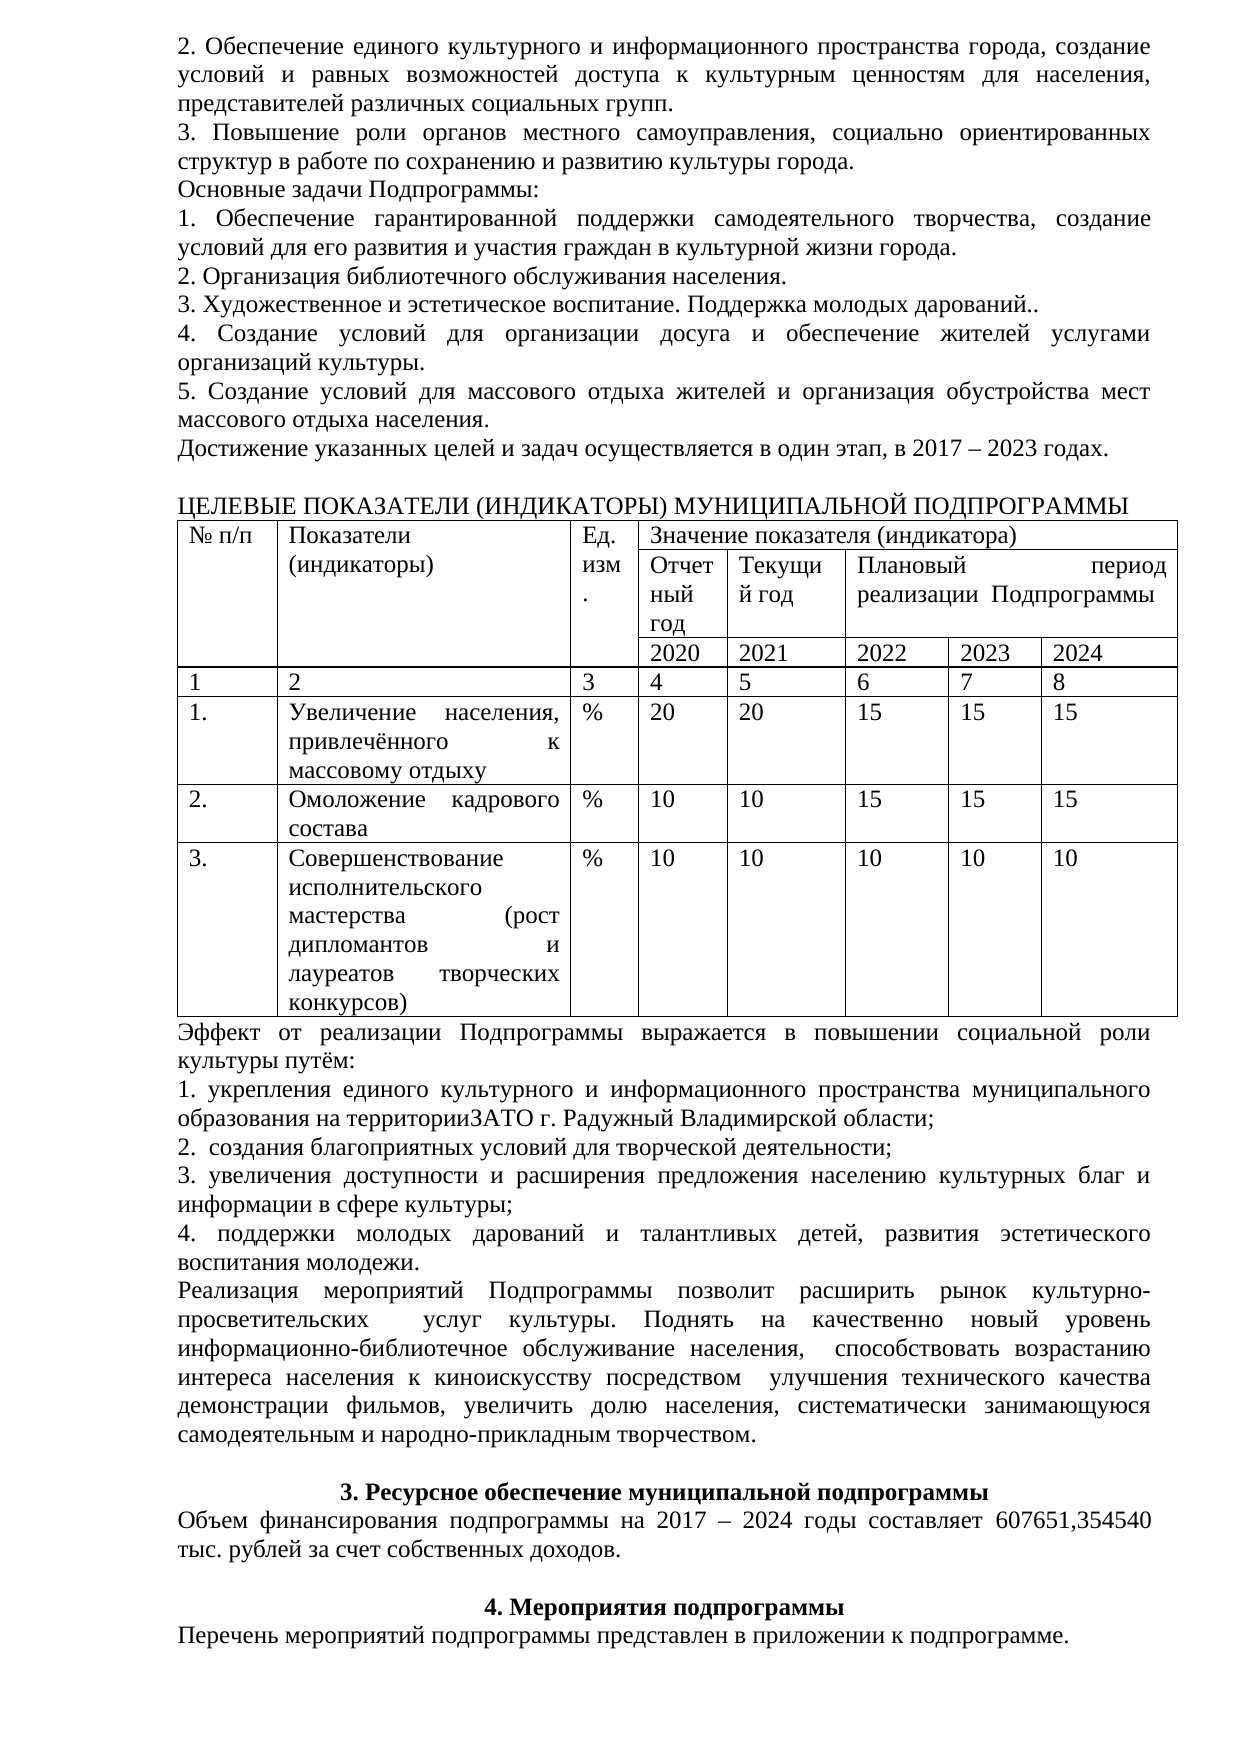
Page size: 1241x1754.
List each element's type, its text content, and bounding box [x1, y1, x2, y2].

table_cell % [571, 843, 638, 1016]
text Основные задачи Подпрограммы: [177, 174, 1152, 203]
text 3. Ресурсное обеспечение муниципальной подпрограммы [177, 1477, 1152, 1505]
table_cell Текущий год [728, 550, 845, 637]
table_cell 2022 [846, 638, 948, 666]
text 4. поддержки молодых дарований и талантливых детей, развития эстетического воспитания молодежи. [177, 1218, 1152, 1275]
text Объем финансирования подпрограммы на 2017 – 2024 годы составляет 607651,354540 тыс. рублей за счет собственных доходов. [177, 1505, 1152, 1563]
table_cell Увеличение населения, привлечённого к массовому отдыху [278, 697, 570, 783]
table_cell 10 [639, 785, 727, 842]
table_cell 6 [846, 668, 948, 696]
table_cell 5 [728, 668, 845, 696]
text 3. Художественное и эстетическое воспитание. Поддержка молодых дарований.. [177, 289, 1152, 318]
table_cell 3 [571, 668, 638, 696]
table_cell 2023 [949, 638, 1041, 666]
table_cell Отчетный год [639, 550, 727, 637]
text 2. создания благоприятных условий для творческой деятельности; [177, 1132, 1152, 1160]
table_header № п/п [178, 521, 277, 666]
text Перечень мероприятий подпрограммы представлен в приложении к подпрограмме. [177, 1620, 1152, 1649]
table_cell 15 [846, 785, 948, 842]
table_cell 4 [639, 668, 727, 696]
table_cell 2021 [728, 638, 845, 666]
text 4. Мероприятия подпрограммы [177, 1592, 1152, 1620]
table_cell 2024 [1042, 638, 1177, 666]
table_cell 2020 [639, 638, 727, 666]
table_cell 10 [639, 843, 727, 1016]
text 4. Создание условий для организации досуга и обеспечение жителей услугами организаций культуры. [177, 318, 1152, 376]
table_cell 8 [1042, 668, 1177, 696]
table_cell 10 [846, 843, 948, 1016]
table_cell 15 [1042, 697, 1177, 783]
table_cell 10 [1042, 843, 1177, 1016]
text Достижение указанных целей и задач осуществляется в один этап, в 2017 – 2023 годах. [177, 433, 1152, 462]
table_cell 7 [949, 668, 1041, 696]
table_cell 15 [949, 697, 1041, 783]
table_header Ед.изм. [571, 521, 638, 666]
table_cell 10 [949, 843, 1041, 1016]
table_cell 20 [728, 697, 845, 783]
table_cell 1 [178, 668, 277, 696]
table_cell Плановый период реализации Подпрограммы [846, 550, 1177, 637]
table_cell 10 [728, 785, 845, 842]
table_cell % [571, 697, 638, 783]
table_cell 2 [278, 668, 570, 696]
text ЦЕЛЕВЫЕ ПОКАЗАТЕЛИ (ИНДИКАТОРЫ) МУНИЦИПАЛЬНОЙ ПОДПРОГРАММЫ [177, 491, 1152, 519]
table_cell 20 [639, 697, 727, 783]
text 3. увеличения доступности и расширения предложения населению культурных благ и информации в сфере культуры; [177, 1160, 1152, 1218]
table_cell Омоложение кадрового состава [278, 785, 570, 842]
table_header Показатели (индикаторы) [278, 521, 570, 666]
text 1. Обеспечение гарантированной поддержки самодеятельного творчества, создание условий для его развития и участия граждан в культурной жизни города. [177, 203, 1152, 261]
text 2. Обеспечение единого культурного и информационного пространства города, создание условий и равных возможностей доступа к культурным ценностям для населения, представителей различных социальных групп. [177, 31, 1152, 117]
table_cell 15 [949, 785, 1041, 842]
table_cell 15 [1042, 785, 1177, 842]
table_cell Совершенствование исполнительского мастерства (рост дипломантов и лауреатов творческих конкурсов) [278, 843, 570, 1016]
text 5. Создание условий для массового отдыха жителей и организация обустройства мест массового отдыха населения. [177, 376, 1152, 433]
table_header Значение показателя (индикатора) [639, 521, 1177, 549]
table_cell 2. [178, 785, 277, 842]
text Реализация мероприятий Подпрограммы позволит расширить рынок культурно-просветительских услуг культуры. Поднять на качественно новый уровень информационно-библиотечное обслуживание населения, способствовать возрастанию интереса населения к киноискусству посредством улучшения технического качества демонстрации фильмов, увеличить долю населения, систематически занимающуюся самодеятельным и народно-прикладным творчеством. [177, 1275, 1152, 1448]
table_cell % [571, 785, 638, 842]
table_cell 15 [846, 697, 948, 783]
text 1. укрепления единого культурного и информационного пространства муниципального образования на территорииЗАТО г. Радужный Владимирской области; [177, 1074, 1152, 1132]
table_cell 10 [728, 843, 845, 1016]
text 2. Организация библиотечного обслуживания населения. [177, 261, 1152, 289]
table_cell 3. [178, 843, 277, 1016]
text Эффект от реализации Подпрограммы выражается в повышении социальной роли культуры путём: [177, 1017, 1152, 1074]
text 3. Повышение роли органов местного самоуправления, социально ориентированных структур в работе по сохранению и развитию культуры города. [177, 117, 1152, 174]
table_cell 1. [178, 697, 277, 783]
